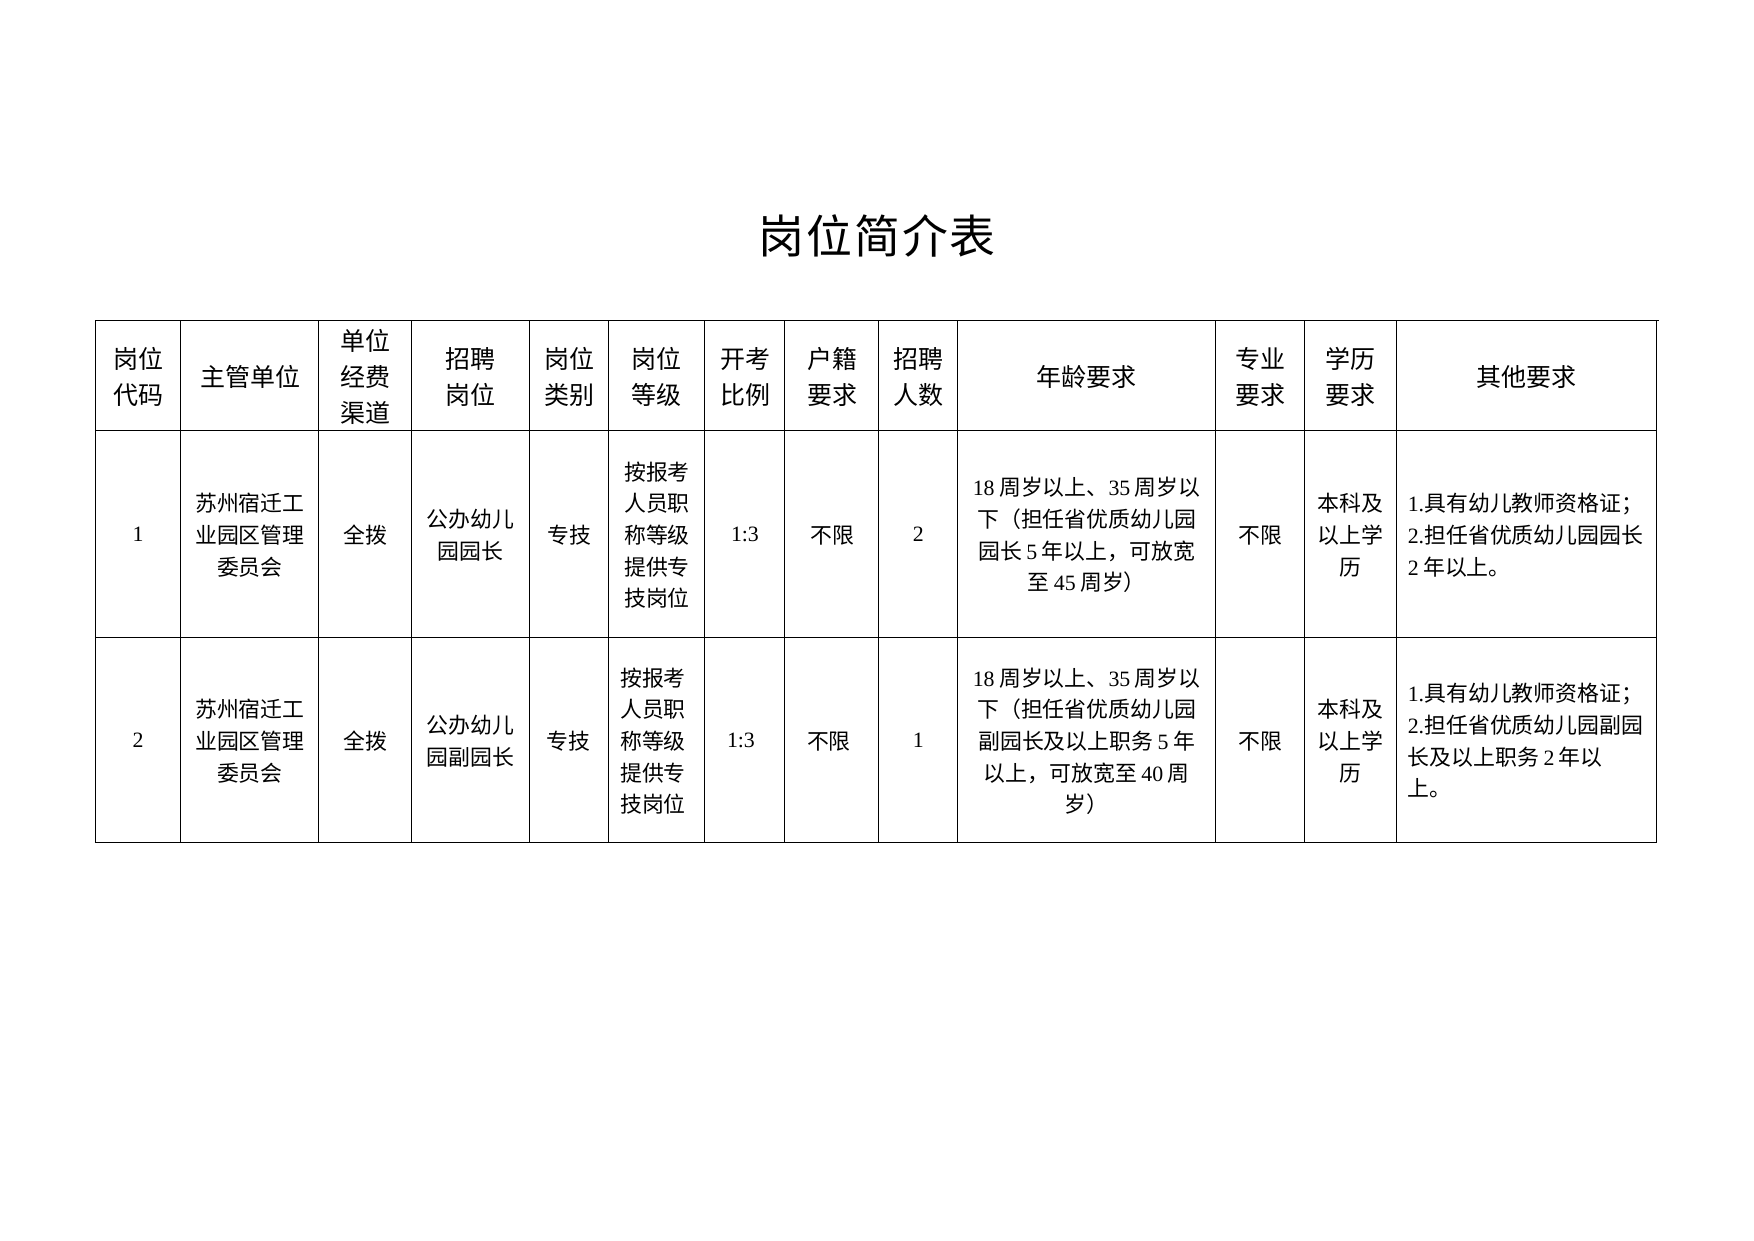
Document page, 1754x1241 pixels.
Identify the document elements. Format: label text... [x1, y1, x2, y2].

table_cell 苏州宿迁工业园区管理委员会 [181, 638, 318, 842]
table_cell 岗位 类别 [530, 321, 608, 430]
table_cell 全拨 [319, 431, 411, 637]
table_cell 按报考人员职称等级提供专技岗位 [609, 431, 704, 637]
table_cell 岗位 等级 [609, 321, 704, 430]
table_cell 年龄要求 [958, 321, 1215, 430]
table_cell 1 [96, 431, 180, 637]
table_cell 公办幼儿园副园长 [412, 638, 529, 842]
table_cell 本科及以上学历 [1305, 431, 1396, 637]
table_cell 岗位代码 [96, 321, 180, 430]
table_cell 不限 [1216, 638, 1304, 842]
table_cell 其他要求 [1397, 321, 1656, 430]
table_cell 单位 经费 渠道 [319, 321, 411, 430]
table_cell 户籍 要求 [785, 321, 878, 430]
table_cell 专技 [530, 638, 608, 842]
table_cell 专业 要求 [1216, 321, 1304, 430]
table_cell 学历 要求 [1305, 321, 1396, 430]
table_cell 18周岁以上、35周岁以下（担任省优质幼儿园副园长及以上职务5年以上，可放宽至40周岁） [958, 638, 1215, 842]
table_cell 1.具有幼儿教师资格证； 2.担任省优质幼儿园园长2年以上。 [1397, 431, 1656, 637]
table_cell 2 [96, 638, 180, 842]
table_cell 专技 [530, 431, 608, 637]
table_cell 不限 [785, 638, 878, 842]
table_cell 不限 [1216, 431, 1304, 637]
table_cell 18周岁以上、35周岁以下（担任省优质幼儿园园长5年以上，可放宽至45周岁） [958, 431, 1215, 637]
table_cell 公办幼儿园园长 [412, 431, 529, 637]
table_cell 招聘 岗位 [412, 321, 529, 430]
table_cell 主管单位 [181, 321, 318, 430]
table_cell 2 [879, 431, 957, 637]
table_cell 不限 [785, 431, 878, 637]
table_cell 1:3 [705, 431, 784, 637]
table_cell 本科及以上学 历 [1305, 638, 1396, 842]
table_header 岗位简介表 [95, 146, 1659, 320]
table_cell 按报考人员职称等级提供专技岗位 [609, 638, 704, 842]
table_cell 1:3 [705, 638, 784, 842]
table_cell 1 [879, 638, 957, 842]
table_cell 招聘 人数 [879, 321, 957, 430]
table_cell 1.具有幼儿教师资格证； 2.担任省优质幼儿园副园长及以上职务2年以上。 [1397, 638, 1656, 842]
table_cell 苏州宿迁工业园区管理委员会 [181, 431, 318, 637]
table_cell 开考比例 [705, 321, 784, 430]
table_cell 全拨 [319, 638, 411, 842]
